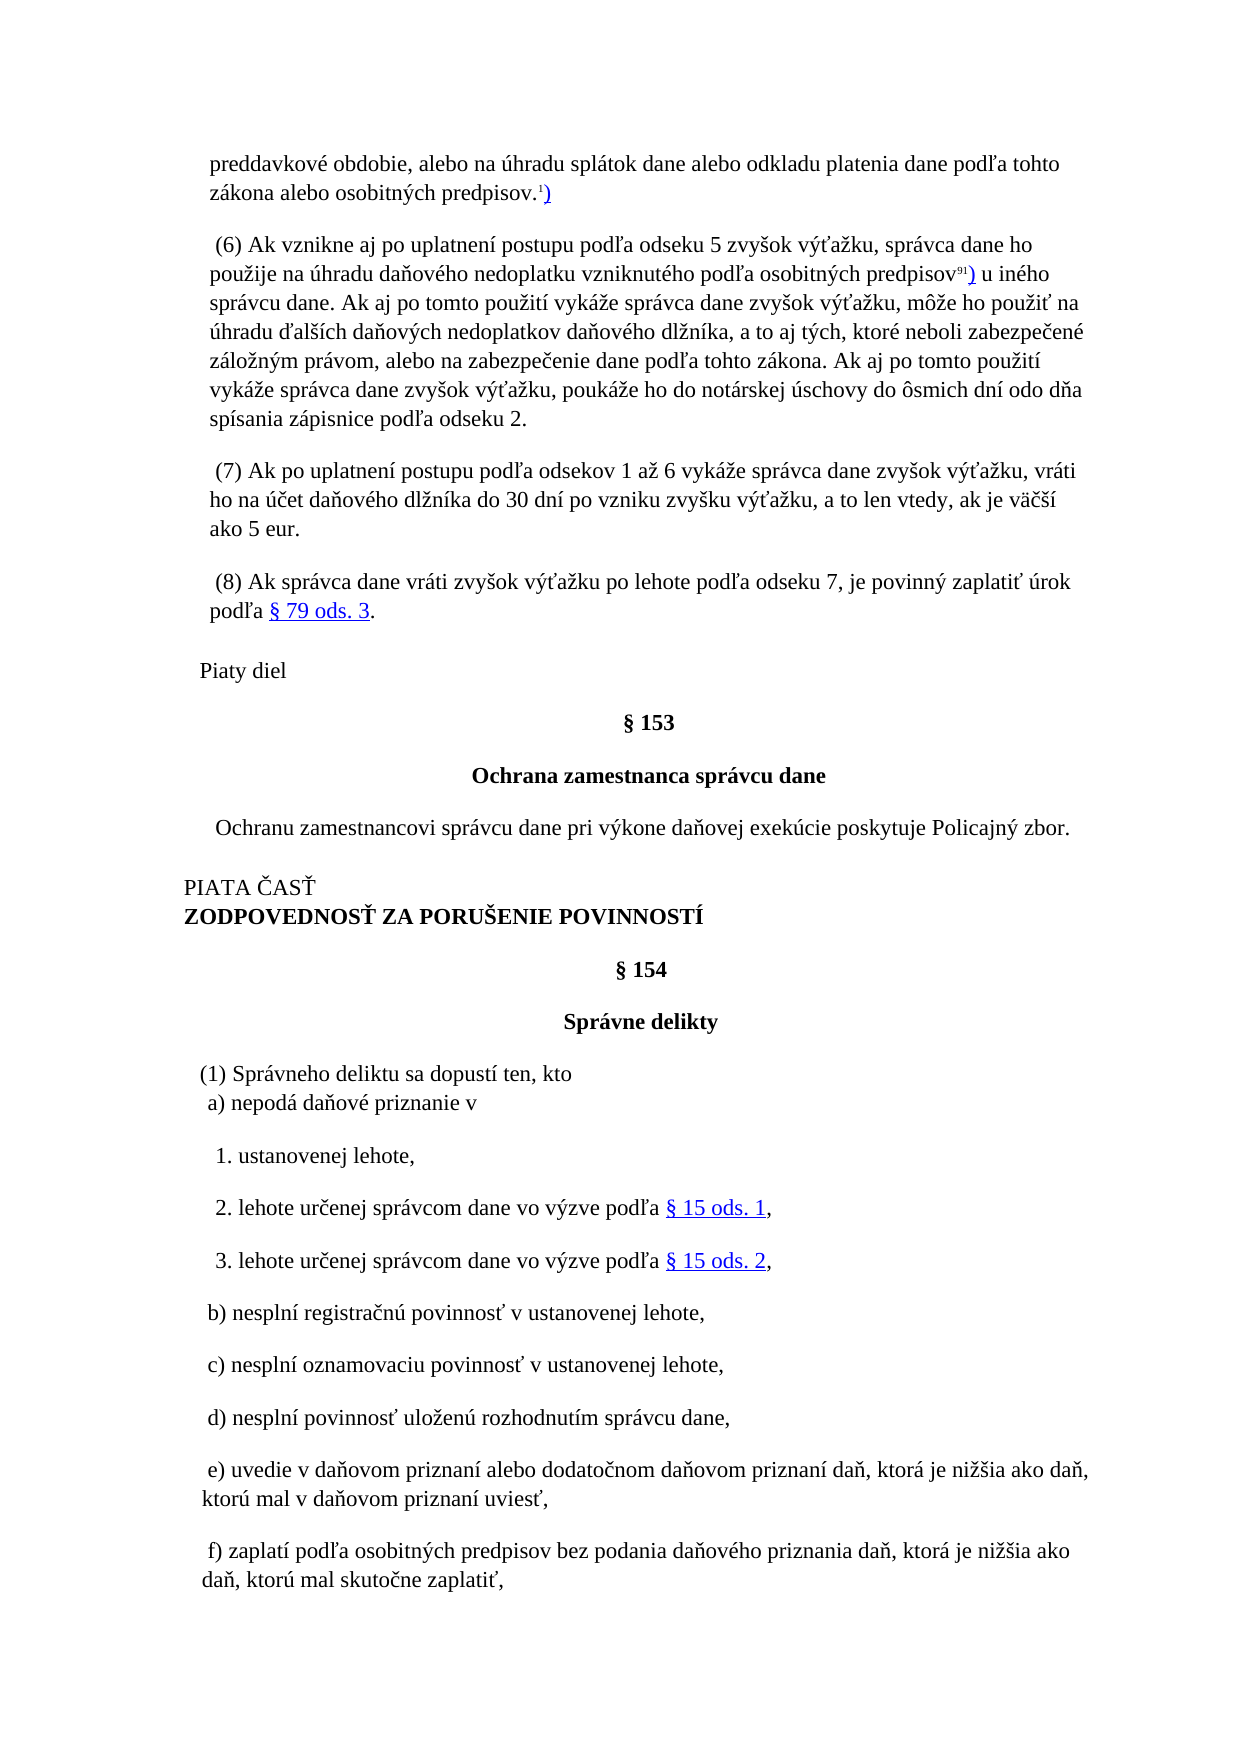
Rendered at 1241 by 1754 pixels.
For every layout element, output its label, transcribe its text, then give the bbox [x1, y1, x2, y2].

text (6) Ak vznikne aj po uplatnení postupu podľa odseku 5 zvyšok výťažku, správca dane ho použije na úhradu daňového nedoplatku vzniknutého podľa osobitných predpisov91) u iného správcu dane. Ak aj po tomto použití vykáže správca dane zvyšok výťažku, môže ho použiť na úhradu ďalších daňových nedoplatkov daňového dlžníka, a to aj tých, ktoré neboli zabezpečené záložným právom, alebo na zabezpečenie dane podľa tohto zákona. Ak aj po tomto použití vykáže správca dane zvyšok výťažku, poukáže ho do notárskej úschovy do ôsmich dní odo dňa spísania zápisnice podľa odseku 2. [209, 231, 1090, 431]
text c) nesplní oznamovaciu povinnosť v ustanovenej lehote, [202, 1351, 1090, 1378]
text e) uvedie v daňovom priznaní alebo dodatočnom daňovom priznaní daň, ktorá je nižšia ako daň, ktorú mal v daňovom priznaní uviesť, [202, 1456, 1090, 1512]
text d) nesplní povinnosť uloženú rozhodnutím správcu dane, [202, 1404, 1090, 1430]
text (1) Správneho deliktu sa dopustí ten, kto [194, 1061, 1090, 1087]
text Správne delikty [186, 1008, 1090, 1034]
text f) zaplatí podľa osobitných predpisov bez podania daňového priznania daň, ktorá je nižšia ako daň, ktorú mal skutočne zaplatiť, [202, 1538, 1090, 1593]
text b) nesplní registračnú povinnosť v ustanovenej lehote, [202, 1299, 1090, 1325]
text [209, 150, 1090, 205]
text § 154 [186, 956, 1090, 982]
text ZODPOVEDNOSŤ ZA PORUŠENIE POVINNOSTÍ [178, 903, 1090, 930]
text Piaty diel [194, 657, 1090, 683]
text a) nepodá daňové priznanie v [202, 1089, 1090, 1116]
text 3. lehote určenej správcom dane vo výzve podľa § 15 ods. 2, [209, 1247, 1090, 1273]
text PIATA ČASŤ [178, 874, 1090, 901]
text Ochrana zamestnanca správcu dane [202, 762, 1090, 788]
text Ochranu zamestnancovi správcu dane pri výkone daňovej exekúcie poskytuje Policajný zbor. [209, 814, 1090, 841]
text 2. lehote určenej správcom dane vo výzve podľa § 15 ods. 1, [209, 1194, 1090, 1221]
text § 153 [202, 709, 1090, 736]
text (8) Ak správca dane vráti zvyšok výťažku po lehote podľa odseku 7, je povinný zaplatiť úrok podľa § 79 ods. 3. [209, 568, 1090, 623]
text (7) Ak po uplatnení postupu podľa odsekov 1 až 6 vykáže správca dane zvyšok výťažku, vráti ho na účet daňového dlžníka do 30 dní po vzniku zvyšku výťažku, a to len vtedy, ak je väčší ako 5 eur. [209, 457, 1090, 542]
text 1. ustanovenej lehote, [209, 1142, 1090, 1168]
